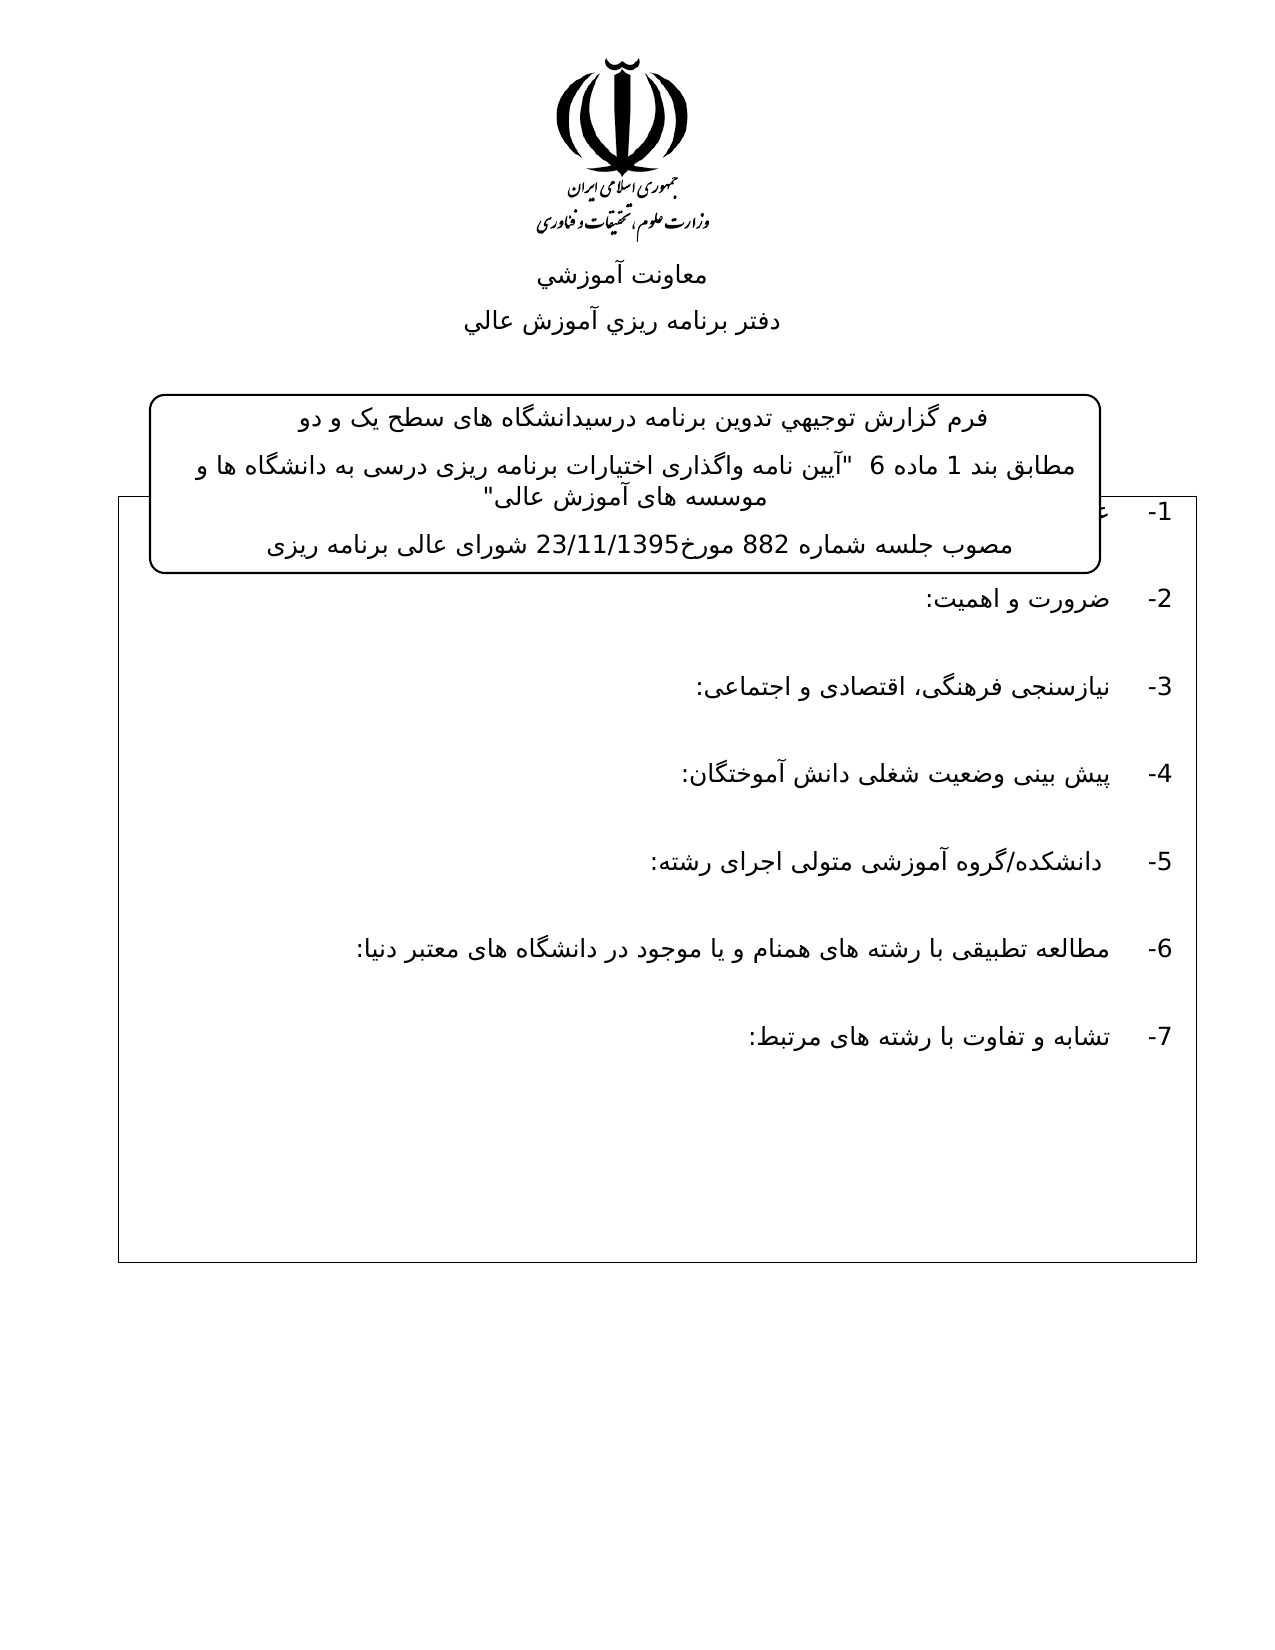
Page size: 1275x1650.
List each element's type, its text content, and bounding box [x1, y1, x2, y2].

text دفتر برنامه ريزي آموزش عالي [118, 306, 1125, 335]
text معاونت آموزشي [118, 260, 1125, 289]
table_header عنوان برنامه درسي: ضرورت و اهمیت: نیازسنجی فرهنگی، اقتصادی و اجتماعی: پیش بینی وضعیت شغلی دانش آموختگان: دانشكده/گروه آموزشی متولی اجرای رشته: مطالعه تطبیقی با رشته های همنام و یا موجود در دانشگاه های معتبر دنیا: تشابه و تفاوت با رشته های مرتبط: [119, 497, 1196, 1262]
picture [517, 50, 726, 242]
